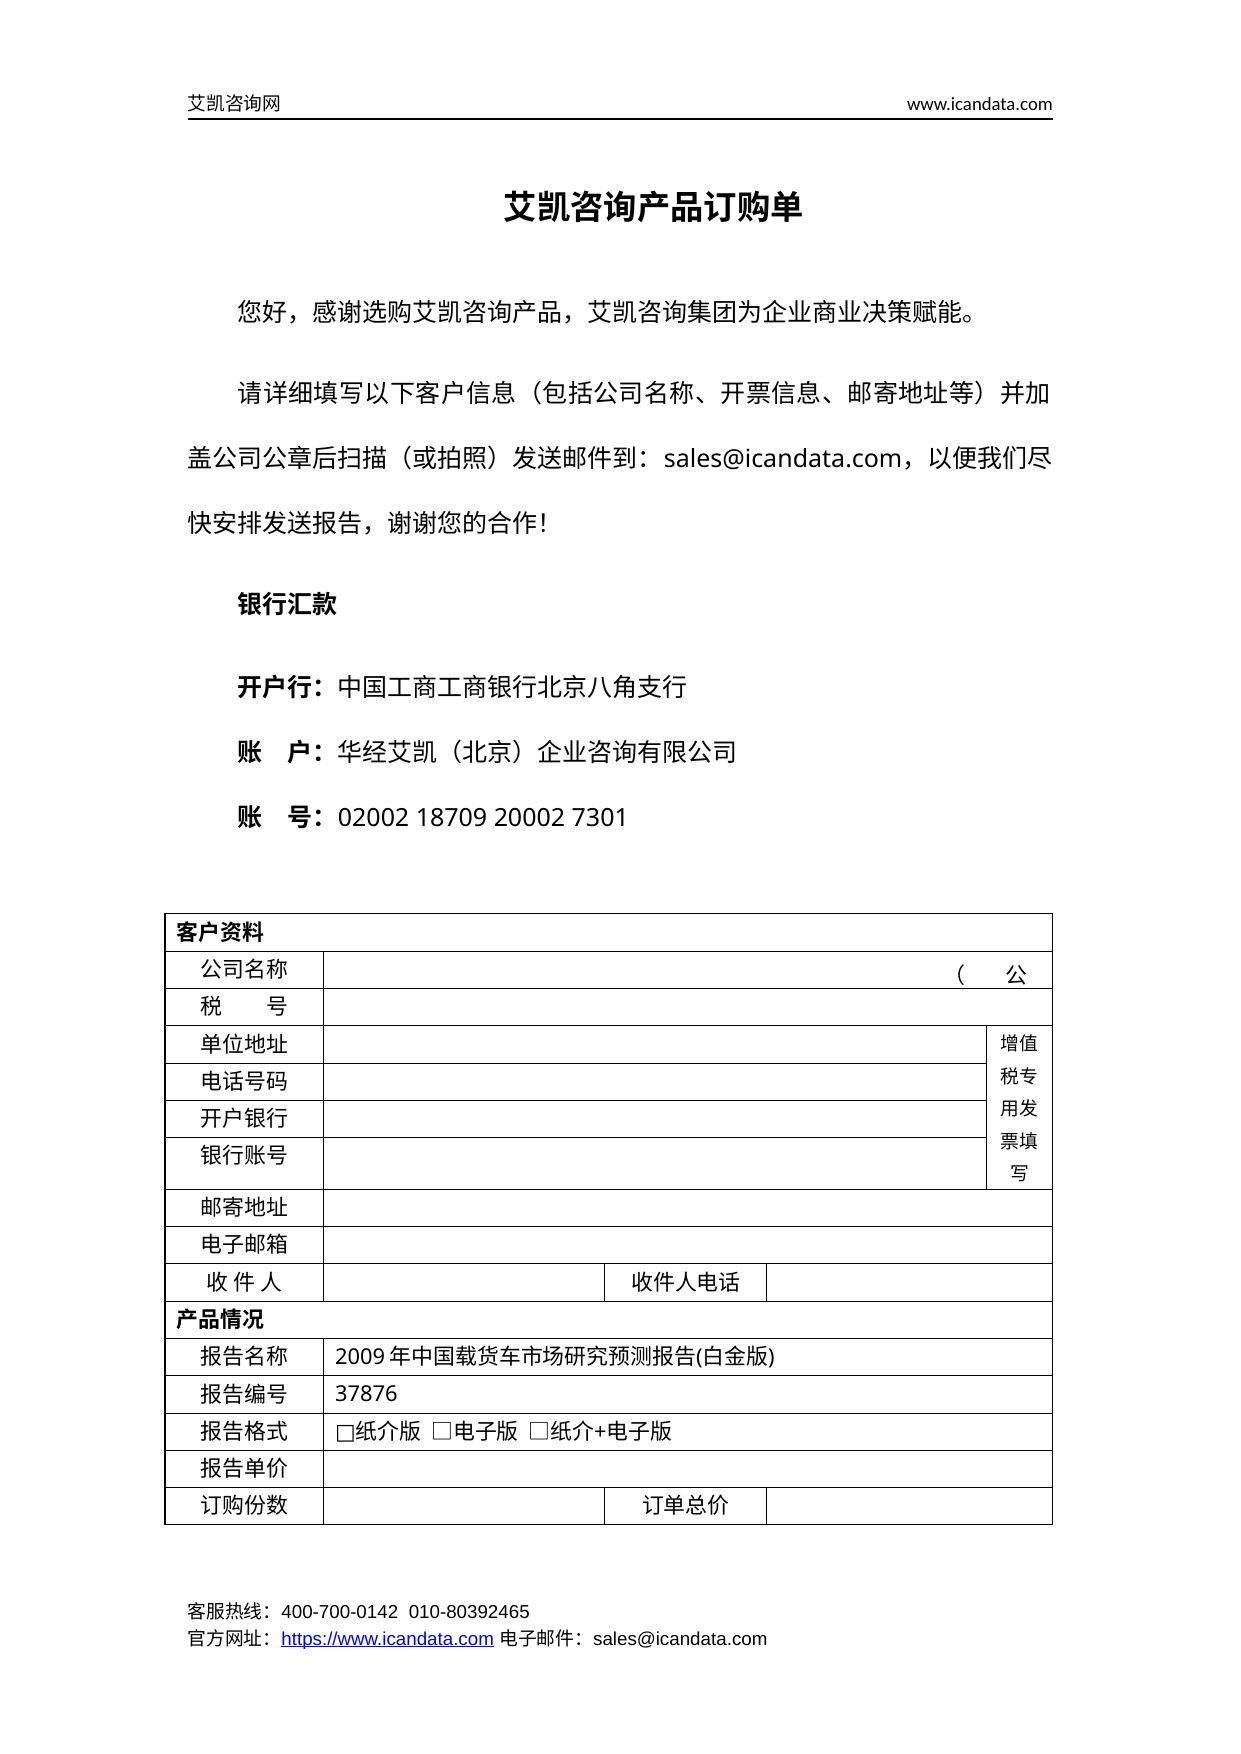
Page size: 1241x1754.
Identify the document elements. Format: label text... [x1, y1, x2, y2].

table_cell 电子邮箱 [166, 1227, 323, 1263]
table_cell 公司名称 [166, 952, 323, 988]
table_cell 税 号 [166, 989, 323, 1025]
table_cell [324, 1451, 1052, 1487]
table_cell [324, 989, 1052, 1025]
table_cell 电话号码 [166, 1064, 323, 1100]
table_cell 收件人电话 [605, 1264, 766, 1301]
text 账 户：华经艾凯（北京）企业咨询有限公司 [187, 718, 1053, 783]
table_cell 产品情况 [166, 1302, 1052, 1338]
table_cell 报告编号 [166, 1376, 323, 1412]
table_cell 邮寄地址 [166, 1190, 323, 1226]
table_cell 订单总价 [605, 1488, 766, 1524]
text 账 号：02002 18709 20002 7301 [187, 783, 1053, 848]
table_cell 开户银行 [166, 1101, 323, 1137]
table_cell [767, 1488, 1052, 1524]
table_cell 报告格式 [166, 1414, 323, 1450]
table_cell [324, 1190, 1052, 1226]
table_cell [324, 1227, 1052, 1263]
table_cell [324, 952, 1052, 988]
table_cell 报告名称 [166, 1339, 323, 1375]
text 开户行：中国工商工商银行北京八角支行 [187, 653, 1053, 718]
table_cell 订购份数 [166, 1488, 323, 1524]
table_cell 37876 [324, 1376, 1052, 1412]
table_cell □纸介版 □电子版 □纸介+电子版 [324, 1414, 1052, 1450]
table_cell [324, 1026, 986, 1062]
table_cell [324, 1138, 986, 1189]
text 艾凯咨询产品订购单 [187, 172, 1053, 237]
table_cell [324, 1488, 604, 1524]
table_cell [767, 1264, 1052, 1301]
table_header 客户资料 [166, 914, 1052, 951]
table_cell 银行账号 [166, 1138, 323, 1189]
table_cell 2009年中国载货车市场研究预测报告(白金版) [324, 1339, 1052, 1375]
table_cell 收 件 人 [166, 1264, 323, 1301]
table_cell [324, 1264, 604, 1301]
table_cell [324, 1101, 986, 1137]
text 您好，感谢选购艾凯咨询产品，艾凯咨询集团为企业商业决策赋能。 [187, 278, 1053, 343]
table_cell 单位地址 [166, 1026, 323, 1062]
text 银行汇款 [187, 570, 1053, 635]
table_cell 增值税专用发票填写 [987, 1026, 1052, 1189]
table_cell 报告单价 [166, 1451, 323, 1487]
table_cell [324, 1064, 986, 1100]
text 请详细填写以下客户信息（包括公司名称、开票信息、邮寄地址等）并加盖公司公章后扫描（或拍照）发送邮件到：sales@icandata.com，以便我们尽快安排发送报告，谢谢您的合作！ [187, 359, 1053, 554]
